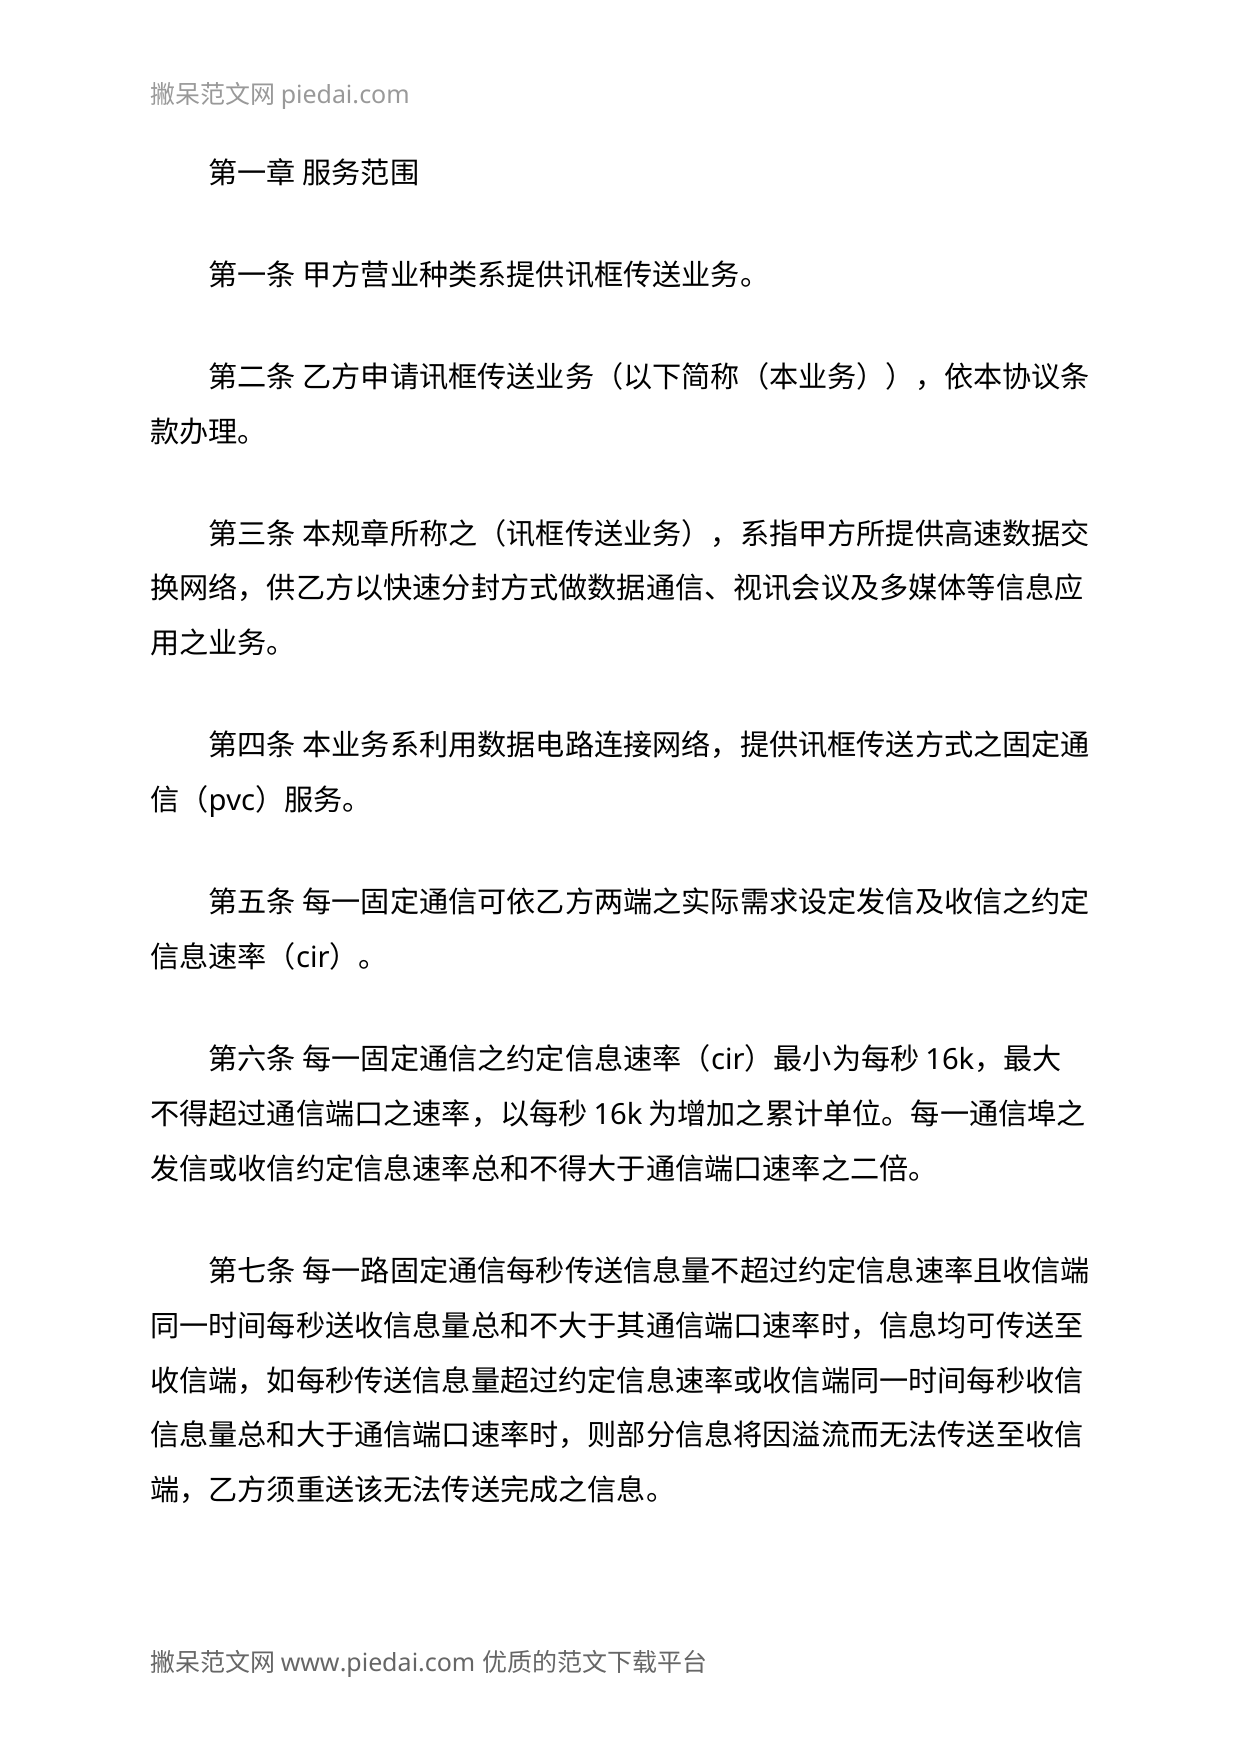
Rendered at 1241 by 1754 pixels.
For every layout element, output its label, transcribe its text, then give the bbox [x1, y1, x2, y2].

text 第七条 每一路固定通信每秒传送信息量不超过约定信息速率且收信端同一时间每秒送收信息量总和不大于其通信端口速率时，信息均可传送至收信端，如每秒传送信息量超过约定信息速率或收信端同一时间每秒收信信息量总和大于通信端口速率时，则部分信息将因溢流而无法传送至收信端，乙方须重送该无法传送完成之信息。 [150, 1247, 1090, 1509]
text 第一章 服务范围 [150, 150, 1090, 192]
text 第一条 甲方营业种类系提供讯框传送业务。 [150, 252, 1090, 294]
text 第三条 本规章所称之（讯框传送业务），系指甲方所提供高速数据交换网络，供乙方以快速分封方式做数据通信、视讯会议及多媒体等信息应用之业务。 [150, 510, 1090, 662]
text 第五条 每一固定通信可依乙方两端之实际需求设定发信及收信之约定信息速率（cir）。 [150, 879, 1090, 976]
text 第二条 乙方申请讯框传送业务（以下简称（本业务）），依本协议条款办理。 [150, 353, 1090, 451]
text 第六条 每一固定通信之约定信息速率（cir）最小为每秒16k，最大不得超过通信端口之速率，以每秒16k为增加之累计单位。每一通信埠之发信或收信约定信息速率总和不得大于通信端口速率之二倍。 [150, 1036, 1090, 1188]
text 第四条 本业务系利用数据电路连接网络，提供讯框传送方式之固定通信（pvc）服务。 [150, 722, 1090, 819]
